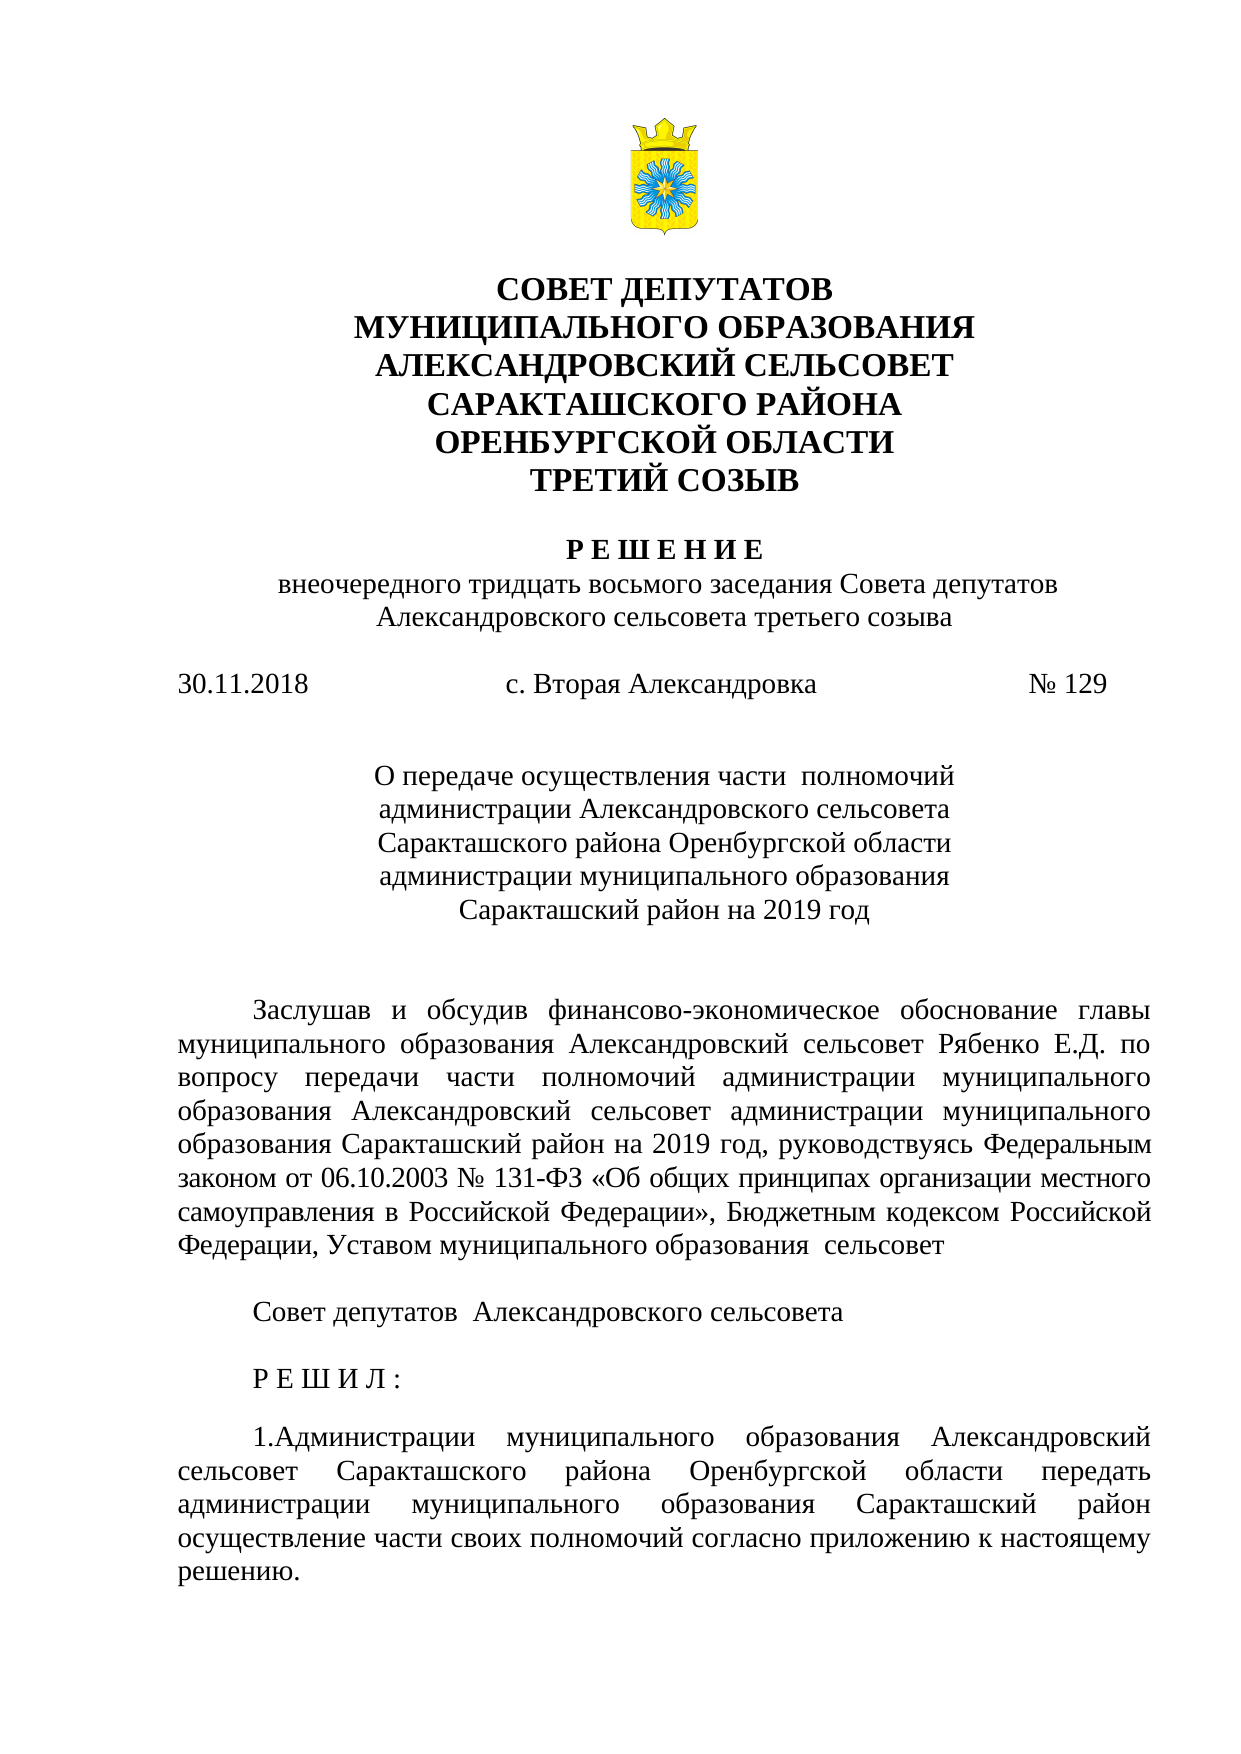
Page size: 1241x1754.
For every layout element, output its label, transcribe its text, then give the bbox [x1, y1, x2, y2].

text АЛЕКСАНДРОВСКИЙ СЕЛЬСОВЕТ [177, 346, 1152, 384]
text 30.11.2018 с. Вторая Александровка № 129 [177, 667, 1152, 700]
text САРАКТАШСКОГО РАЙОНА [177, 384, 1152, 422]
picture [630, 118, 698, 236]
text внеочередного тридцать восьмого заседания Совета депутатов [177, 566, 1152, 599]
text Заслушав и обсудив финансово-экономическое обоснование главы муниципального образования Александровский сельсовет Рябенко Е.Д. по вопросу передачи части полномочий администрации муниципального образования Александровский сельсовет администрации муниципального образования Саракташский район на 2019 год, руководствуясь Федеральным законом от 06.10.2003 № 131-ФЗ «Об общих принципах организации местного самоуправления в Российской Федерации», Бюджетным кодексом Российской Федерации, Уставом муниципального образования сельсовет [177, 992, 1152, 1261]
text 1.Администрации муниципального образования Александровский сельсовет Саракташского района Оренбургской области передать администрации муниципального образования Саракташский район осуществление части своих полномочий согласно приложению к настоящему решению. [177, 1419, 1152, 1587]
text Совет депутатов Александровского сельсовета [177, 1294, 1152, 1328]
text Александровского сельсовета третьего созыва [177, 599, 1152, 633]
text МУНИЦИПАЛЬНОГО ОБРАЗОВАНИЯ [177, 307, 1152, 346]
text Р Е Ш Е Н И Е [177, 532, 1152, 566]
text ТРЕТИЙ СОЗЫВ [177, 461, 1152, 499]
table_header О передаче осуществления части полномочий администрации Александровского сельсовета Саракташского района Оренбургской области администрации муниципального образования Саракташский район на 2019 год [294, 758, 1035, 925]
text ОРЕНБУРГСКОЙ ОБЛАСТИ [177, 422, 1152, 461]
text СОВЕТ ДЕПУТАТОВ [177, 269, 1152, 307]
text Р Е Ш И Л : [177, 1361, 1152, 1395]
